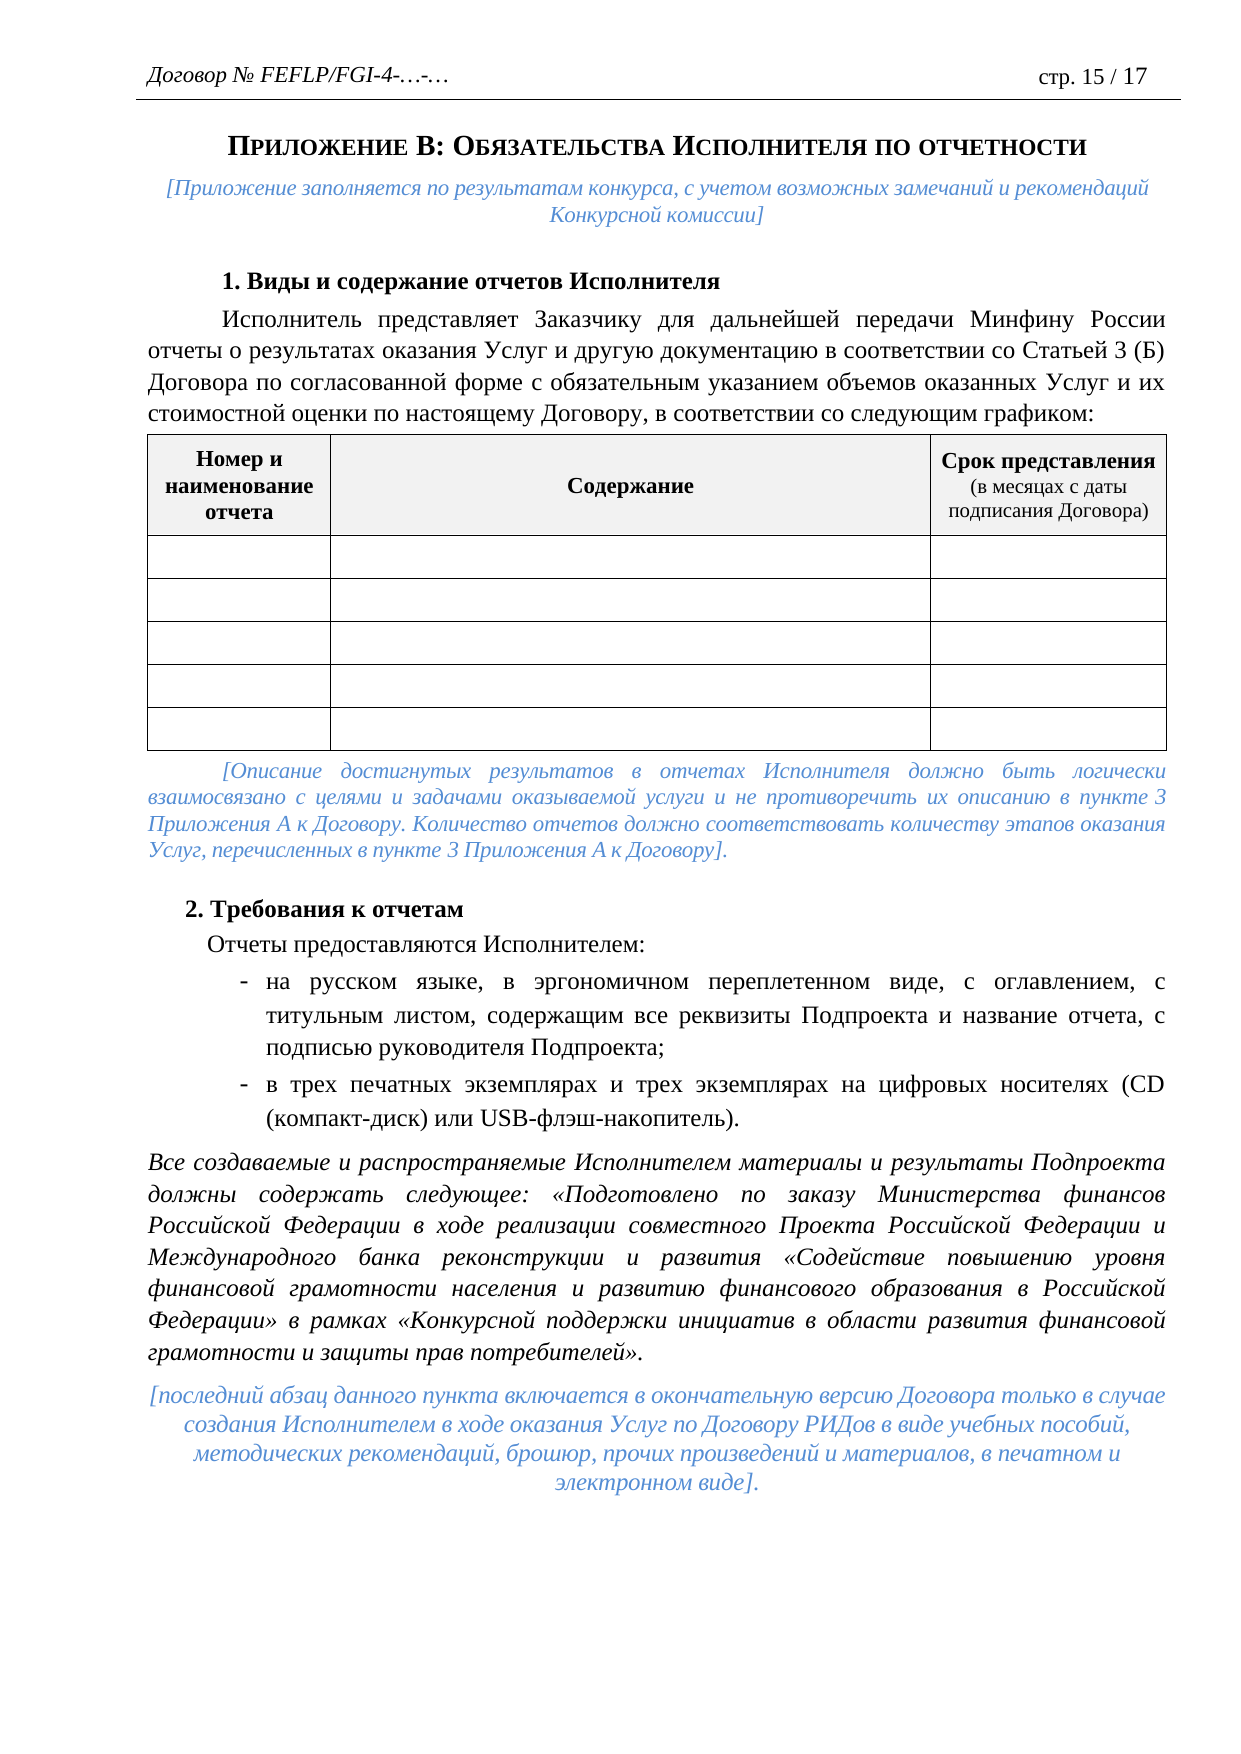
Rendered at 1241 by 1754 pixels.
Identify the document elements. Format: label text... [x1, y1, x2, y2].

table_cell [931, 665, 1166, 707]
table_cell [148, 536, 330, 578]
table_cell [331, 579, 930, 621]
table_cell [931, 708, 1166, 750]
table_header Номер и наименование отчета [148, 435, 330, 534]
text 1. Виды и содержание отчетов Исполнителя [222, 266, 1166, 294]
table_cell [148, 665, 330, 707]
list на русском языке, в эргономичном переплетенном виде, с оглавлением, с титульным листом, содержащим все реквизиты Подпроекта и название отчета, с подписью руководителя Подпроекта; [236, 966, 1166, 1060]
table_header Срок представления (в месяцах с даты подписания Договора) [931, 435, 1166, 534]
table_cell [331, 622, 930, 664]
table_cell [931, 622, 1166, 664]
text Приложение В: Обязательства Исполнителя по отчетности [148, 128, 1166, 162]
table_cell [148, 622, 330, 664]
text [Приложение заполняется по результатам конкурса, с учетом возможных замечаний и рекомендаций Конкурсной комиссии] [148, 174, 1166, 227]
table_cell [331, 665, 930, 707]
text Исполнитель представляет Заказчику для дальнейшей передачи Минфину России отчеты о результатах оказания Услуг и другую документацию в соответствии со Статьей 3 (Б) Договора по согласованной форме с обязательным указанием объемов оказанных Услуг и их стоимостной оценки по настоящему Договору, в соответствии со следующим графиком: [148, 304, 1166, 427]
table_cell [331, 708, 930, 750]
text [последний абзац данного пункта включается в окончательную версию Договора только в случае создания Исполнителем в ходе оказания Услуг по Договору РИДов в виде учебных пособий, методических рекомендаций, брошюр, прочих произведений и материалов, в печатном и электронном виде]. [148, 1381, 1166, 1496]
text Все создаваемые и распространяемые Исполнителем материалы и результаты Подпроекта должны содержать следующее: «Подготовлено по заказу Министерства финансов Российской Федерации в ходе реализации совместного Проекта Российской Федерации и Международного банка реконструкции и развития «Содействие повышению уровня финансовой грамотности населения и развитию финансового образования в Российской Федерации» в рамках «Конкурсной поддержки инициатив в области развития финансовой грамотности и защиты прав потребителей». [148, 1147, 1166, 1365]
table_cell [931, 579, 1166, 621]
table_header Содержание [331, 435, 930, 534]
table_cell [148, 579, 330, 621]
text 2. Требования к отчетам [185, 894, 1166, 922]
table_cell [331, 536, 930, 578]
text Отчеты предоставляются Исполнителем: [207, 929, 1166, 957]
table_cell [931, 536, 1166, 578]
text [Описание достигнутых результатов в отчетах Исполнителя должно быть логически взаимосвязано с целями и задачами оказываемой услуги и не противоречить их описанию в пункте 3 Приложения А к Договору. Количество отчетов должно соответствовать количеству этапов оказания Услуг, перечисленных в пункте 3 Приложения А к Договору]. [148, 757, 1166, 862]
list в трех печатных экземплярах и трех экземплярах на цифровых носителях (CD (компакт-диск) или USB-флэш-накопитель). [236, 1069, 1166, 1132]
table_cell [148, 708, 330, 750]
